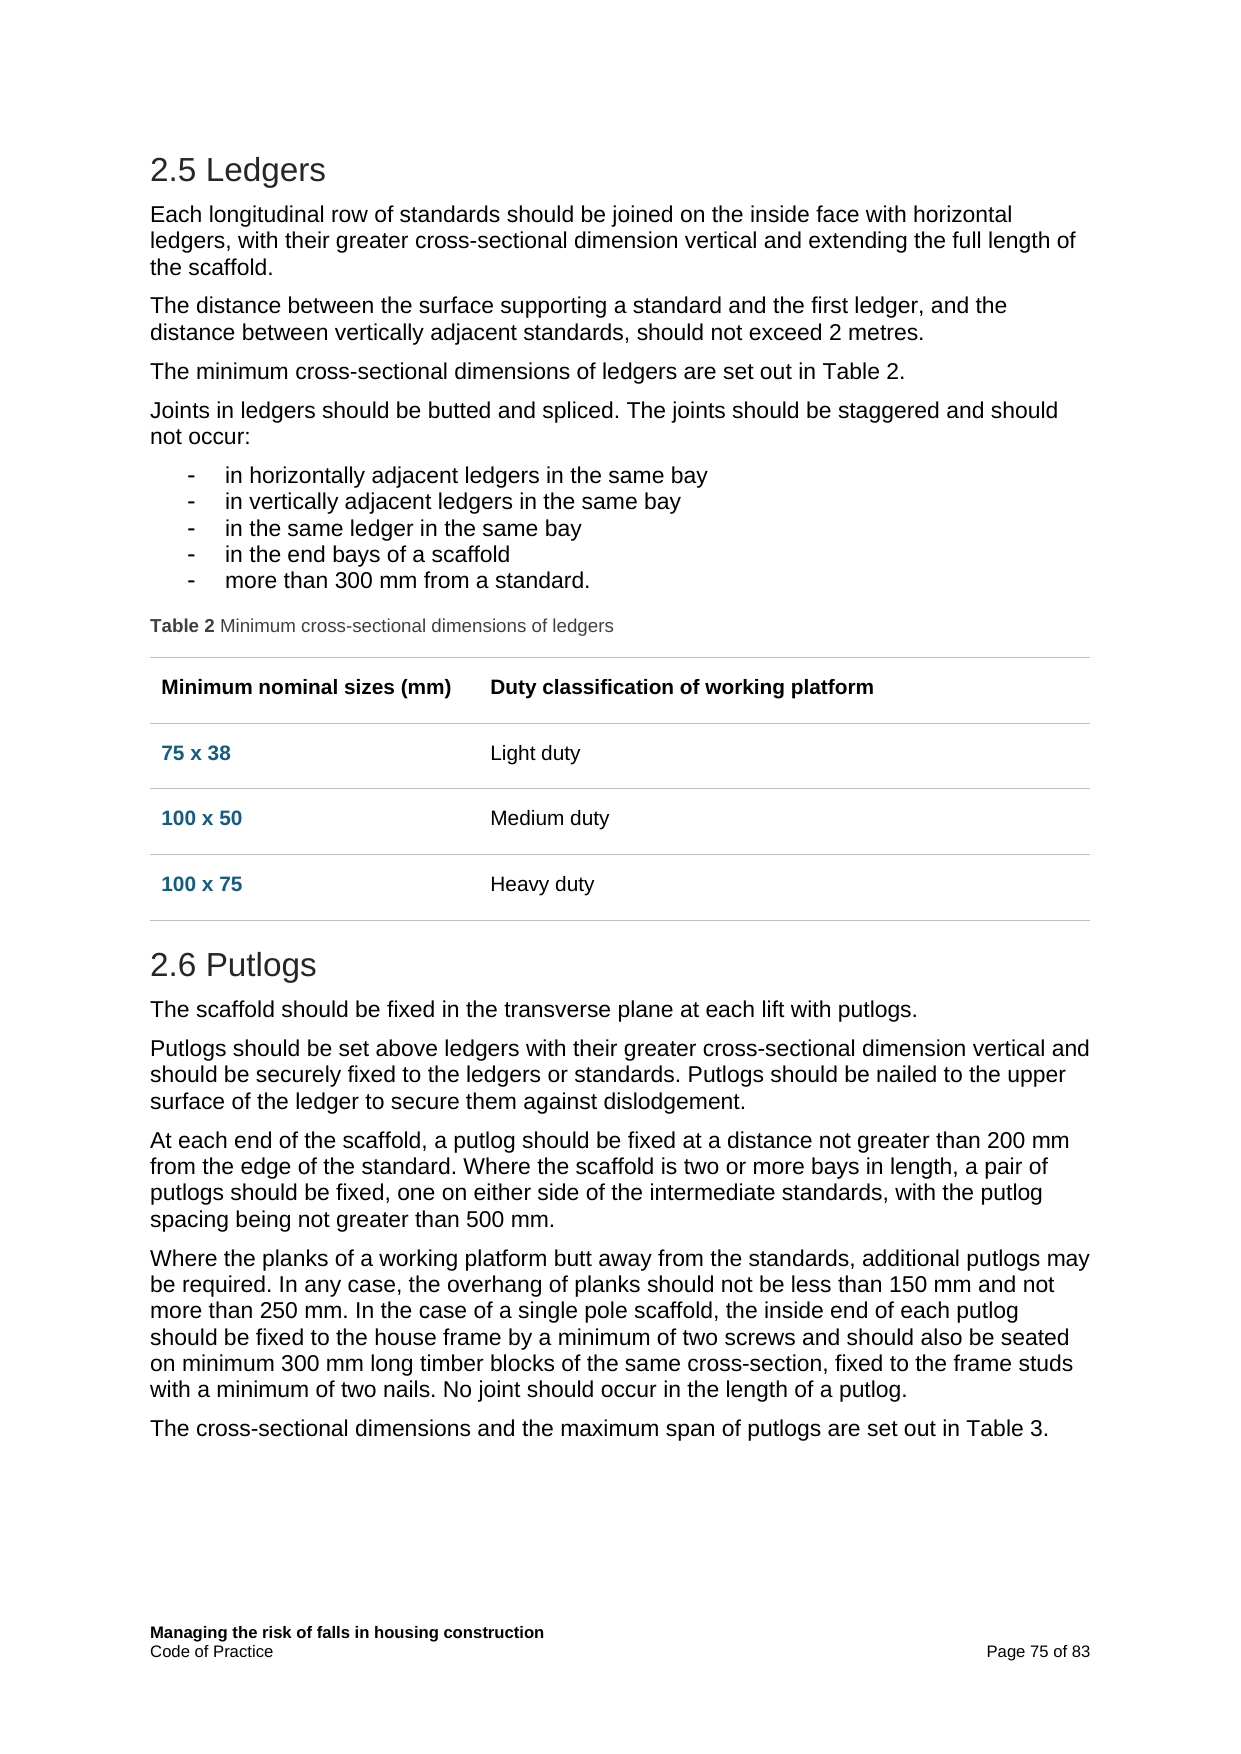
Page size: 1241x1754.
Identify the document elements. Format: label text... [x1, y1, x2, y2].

table_cell 75 x 38 [150, 724, 479, 788]
list in vertically adjacent ledgers in the same bay [187, 488, 1090, 514]
table_cell 100 x 75 [150, 855, 479, 920]
table_cell Light duty [479, 724, 1090, 788]
text Putlogs should be set above ledgers with their greater cross-sectional dimension vertical and should be securely fixed to the ledgers or standards. Putlogs should be nailed to the upper surface of the ledger to secure them against dislodgement. [150, 1035, 1090, 1114]
subtitle 2.6 Putlogs [150, 945, 1090, 984]
text Where the planks of a working platform butt away from the standards, additional putlogs may be required. In any case, the overhang of planks should not be less than 150 mm and not more than 250 mm. In the case of a single pole scaffold, the inside end of each putlog should be fixed to the house frame by a minimum of two screws and should also be seated on minimum 300 mm long timber blocks of the same cross-section, fixed to the frame studs with a minimum of two nails. No joint should occur in the length of a putlog. [150, 1244, 1090, 1403]
table_cell 100 x 50 [150, 789, 479, 854]
table_header Duty classification of working platform [479, 658, 1090, 722]
list in horizontally adjacent ledgers in the same bay [187, 462, 1090, 488]
text Joints in ledgers should be butted and spliced. The joints should be staggered and should not occur: [150, 397, 1090, 449]
list more than 300 mm from a standard. [187, 567, 1090, 593]
list in the end bays of a scaffold [187, 541, 1090, 567]
table_cell Heavy duty [479, 855, 1090, 920]
table_cell Medium duty [479, 789, 1090, 854]
text The cross-sectional dimensions and the maximum span of putlogs are set out in Table 3. [150, 1415, 1090, 1441]
subtitle 2.5 Ledgers [150, 150, 1090, 188]
text Each longitudinal row of standards should be joined on the inside face with horizontal ledgers, with their greater cross-sectional dimension vertical and extending the full length of the scaffold. [150, 201, 1090, 280]
text The distance between the surface supporting a standard and the first ledger, and the distance between vertically adjacent standards, should not exceed 2 metres. [150, 292, 1090, 345]
text At each end of the scaffold, a putlog should be fixed at a distance not greater than 200 mm from the edge of the standard. Where the scaffold is two or more bays in length, a pair of putlogs should be fixed, one on either side of the intermediate standards, with the putlog spacing being not greater than 500 mm. [150, 1127, 1090, 1232]
table_header Minimum nominal sizes (mm) [150, 658, 479, 722]
text Table 2 Minimum cross-sectional dimensions of ledgers [150, 614, 1090, 636]
text The minimum cross-sectional dimensions of ledgers are set out in Table 2. [150, 358, 1090, 384]
list in the same ledger in the same bay [187, 514, 1090, 541]
text The scaffold should be fixed in the transverse plane at each lift with putlogs. [150, 996, 1090, 1022]
